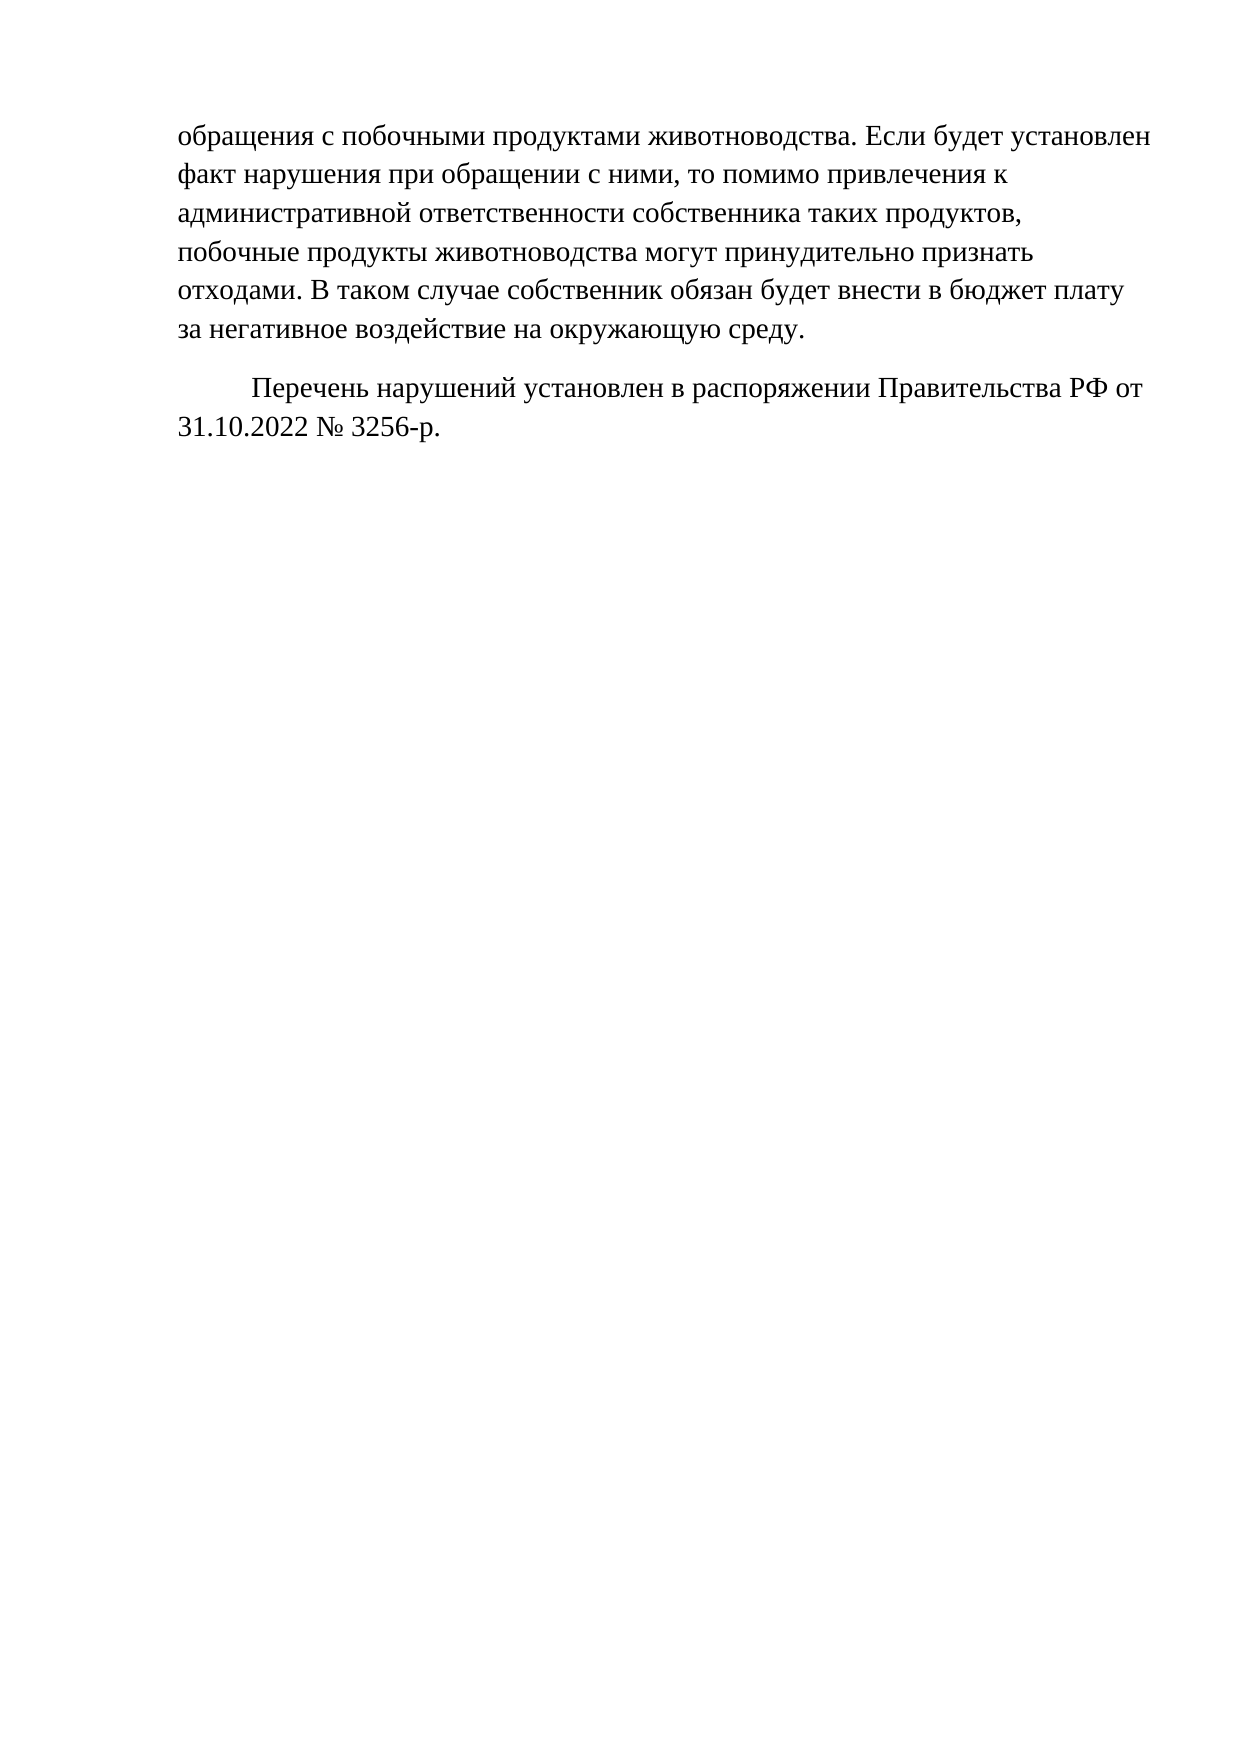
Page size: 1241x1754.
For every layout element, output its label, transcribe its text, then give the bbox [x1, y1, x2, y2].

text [177, 118, 1152, 344]
text Перечень нарушений установлен в распоряжении Правительства РФ от 31.10.2022 № 3256-р. [177, 370, 1152, 442]
